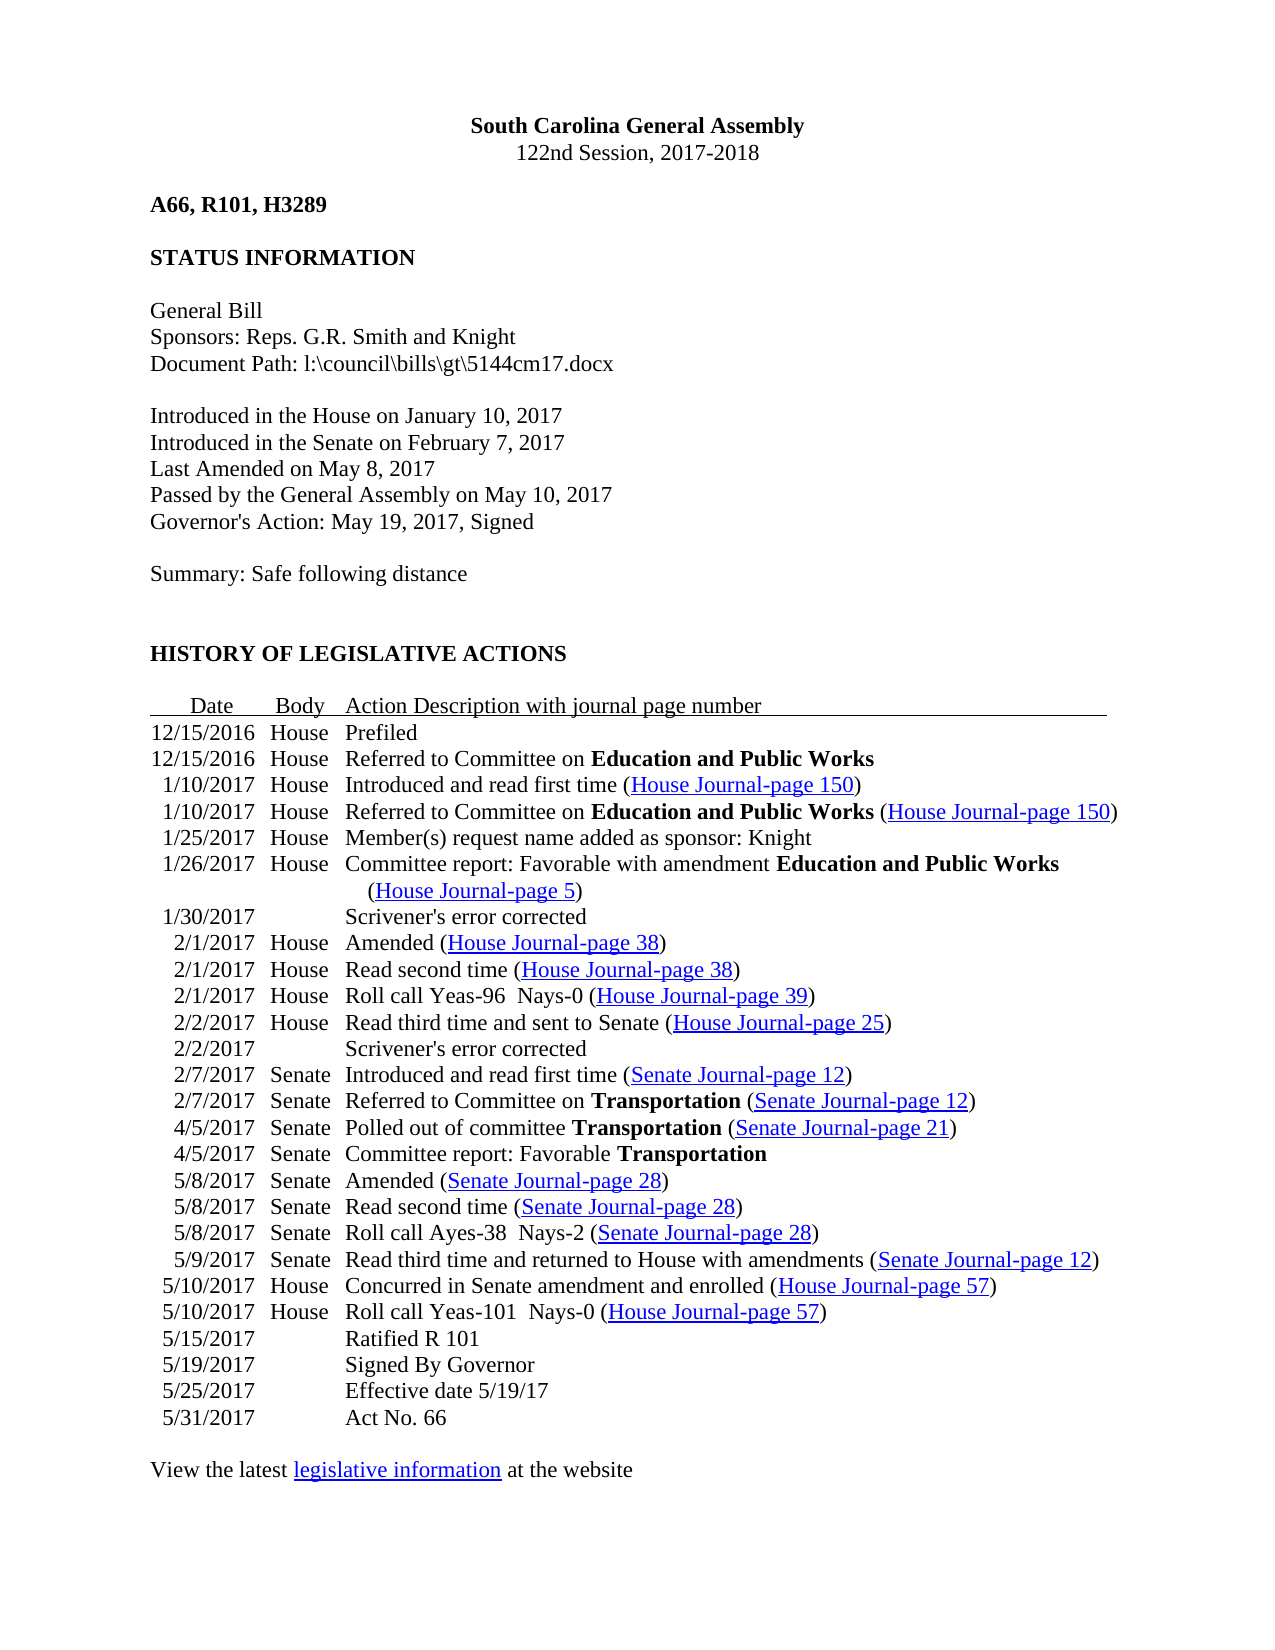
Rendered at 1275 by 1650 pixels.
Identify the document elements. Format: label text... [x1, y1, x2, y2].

text Last Amended on May 8, 2017 [150, 455, 1125, 481]
text HISTORY OF LEGISLATIVE ACTIONS [150, 639, 1125, 666]
text 2/1/2017 House Read second time (House Journal-page 38) [150, 956, 1125, 982]
text 2/1/2017 House Roll call Yeas-96 Nays-0 (House Journal-page 39) [150, 982, 1125, 1008]
text Passed by the General Assembly on May 10, 2017 [150, 481, 1125, 508]
text A66, R101, H3289 [150, 192, 1125, 218]
text Sponsors: Reps. G.R. Smith and Knight [150, 323, 1125, 350]
text 5/8/2017 Senate Roll call Ayes-38 Nays-2 (Senate Journal-page 28) [150, 1219, 1125, 1246]
text 1/30/2017 Scrivener's error corrected [150, 903, 1125, 929]
text Summary: Safe following distance [150, 561, 1125, 587]
text 5/9/2017 Senate Read third time and returned to House with amendments (Senate Journal-page 12) [150, 1246, 1125, 1272]
text 2/2/2017 Scrivener's error corrected [150, 1035, 1125, 1061]
text 5/8/2017 Senate Read second time (Senate Journal-page 28) [150, 1193, 1125, 1219]
text 2/7/2017 Senate Introduced and read first time (Senate Journal-page 12) [150, 1061, 1125, 1088]
text 4/5/2017 Senate Polled out of committee Transportation (Senate Journal-page 21) [150, 1114, 1125, 1140]
text 1/25/2017 House Member(s) request name added as sponsor: Knight [150, 824, 1125, 850]
text 5/10/2017 House Concurred in Senate amendment and enrolled (House Journal-page 57) [150, 1272, 1125, 1298]
text South Carolina General Assembly [150, 112, 1125, 139]
text 2/2/2017 House Read third time and sent to Senate (House Journal-page 25) [150, 1008, 1125, 1035]
text General Bill [150, 297, 1125, 323]
text 1/26/2017 House Committee report: Favorable with amendment Education and Public Works (House Journal-page 5) [150, 850, 1125, 903]
text Introduced in the Senate on February 7, 2017 [150, 429, 1125, 455]
text Document Path: l:\council\bills\gt\5144cm17.docx [150, 350, 1125, 376]
text 5/31/2017 Act No. 66 [150, 1404, 1125, 1430]
text 5/8/2017 Senate Amended (Senate Journal-page 28) [150, 1167, 1125, 1193]
text Date Body Action Description with journal page number [150, 692, 1125, 719]
text Introduced in the House on January 10, 2017 [150, 402, 1125, 429]
text 12/15/2016 House Referred to Committee on Education and Public Works [150, 745, 1125, 771]
text 5/19/2017 Signed By Governor [150, 1351, 1125, 1377]
text 122nd Session, 2017-2018 [150, 139, 1125, 165]
text 4/5/2017 Senate Committee report: Favorable Transportation [150, 1140, 1125, 1167]
text 2/7/2017 Senate Referred to Committee on Transportation (Senate Journal-page 12) [150, 1088, 1125, 1114]
text 5/15/2017 Ratified R 101 [150, 1325, 1125, 1351]
text 12/15/2016 House Prefiled [150, 719, 1125, 745]
text View the latest legislative information at the website [150, 1457, 1125, 1483]
text 5/10/2017 House Roll call Yeas-101 Nays-0 (House Journal-page 57) [150, 1298, 1125, 1325]
text 2/1/2017 House Amended (House Journal-page 38) [150, 929, 1125, 956]
text STATUS INFORMATION [150, 244, 1125, 271]
text 1/10/2017 House Introduced and read first time (House Journal-page 150) [150, 771, 1125, 798]
text 1/10/2017 House Referred to Committee on Education and Public Works (House Journal-page 150) [150, 798, 1125, 824]
text 5/25/2017 Effective date 5/19/17 [150, 1377, 1125, 1404]
text Governor's Action: May 19, 2017, Signed [150, 508, 1125, 534]
